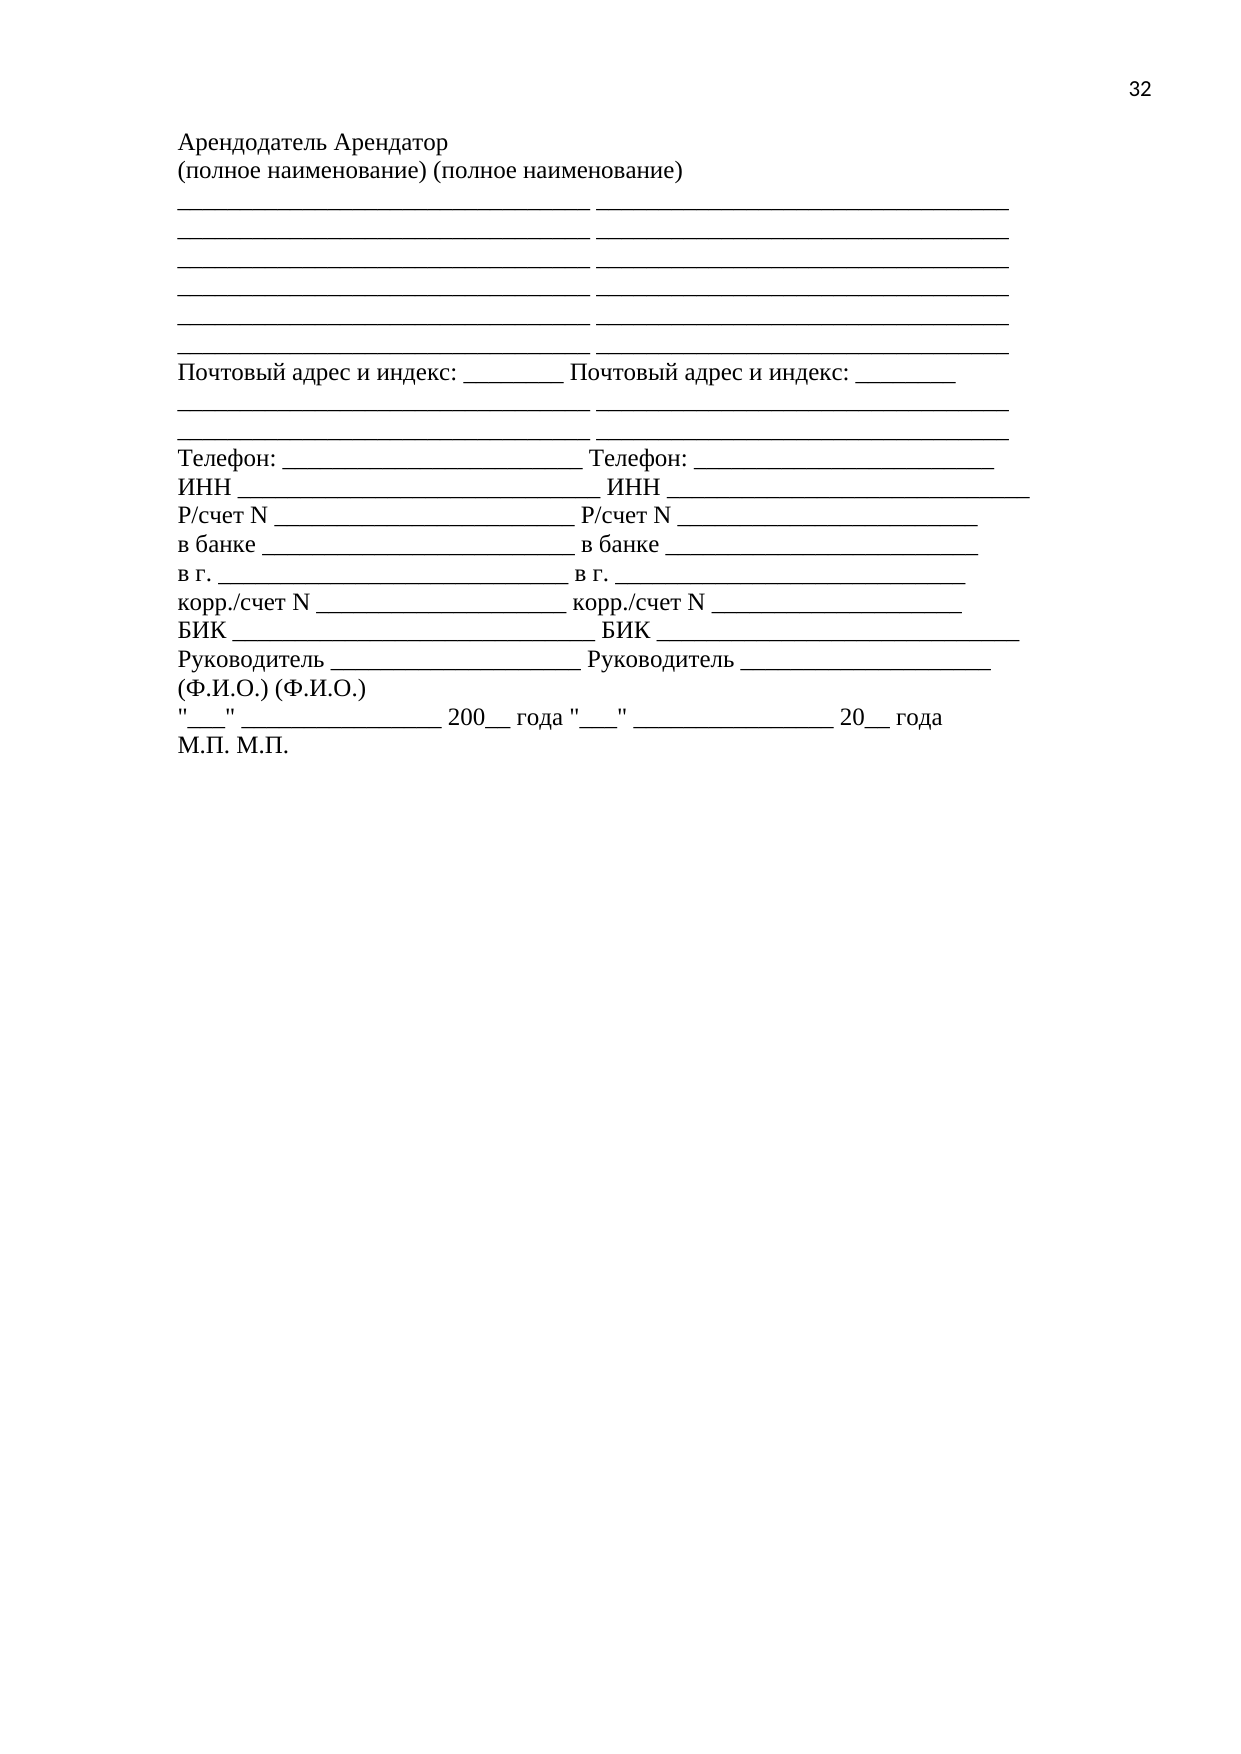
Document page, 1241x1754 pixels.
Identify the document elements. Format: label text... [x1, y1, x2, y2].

text _________________________________ _________________________________ [177, 299, 1152, 328]
text _________________________________ _________________________________ [177, 242, 1152, 270]
text _________________________________ _________________________________ [177, 270, 1152, 299]
text (Ф.И.О.) (Ф.И.О.) [177, 673, 1152, 702]
text _________________________________ _________________________________ [177, 414, 1152, 443]
text _________________________________ _________________________________ [177, 328, 1152, 357]
text (полное наименование) (полное наименование) [177, 155, 1152, 184]
text в банке _________________________ в банке _________________________ [177, 529, 1152, 558]
text "___" ________________ 200__ года "___" ________________ 20__ года [177, 702, 1152, 730]
text в г. ____________________________ в г. ____________________________ [177, 558, 1152, 587]
text ИНН _____________________________ ИНН _____________________________ [177, 472, 1152, 500]
text М.П. М.П. [177, 730, 1152, 759]
text _________________________________ _________________________________ [177, 385, 1152, 414]
text корр./счет N ____________________ корр./счет N ____________________ [177, 587, 1152, 615]
text Почтовый адрес и индекс: ________ Почтовый адрес и индекс: ________ [177, 357, 1152, 385]
text Руководитель ____________________ Руководитель ____________________ [177, 644, 1152, 673]
text БИК _____________________________ БИК _____________________________ [177, 615, 1152, 644]
text Арендодатель Арендатор [177, 127, 1152, 155]
text Телефон: ________________________ Телефон: ________________________ [177, 443, 1152, 472]
text _________________________________ _________________________________ [177, 213, 1152, 242]
text Р/счет N ________________________ Р/счет N ________________________ [177, 500, 1152, 529]
text _________________________________ _________________________________ [177, 184, 1152, 213]
